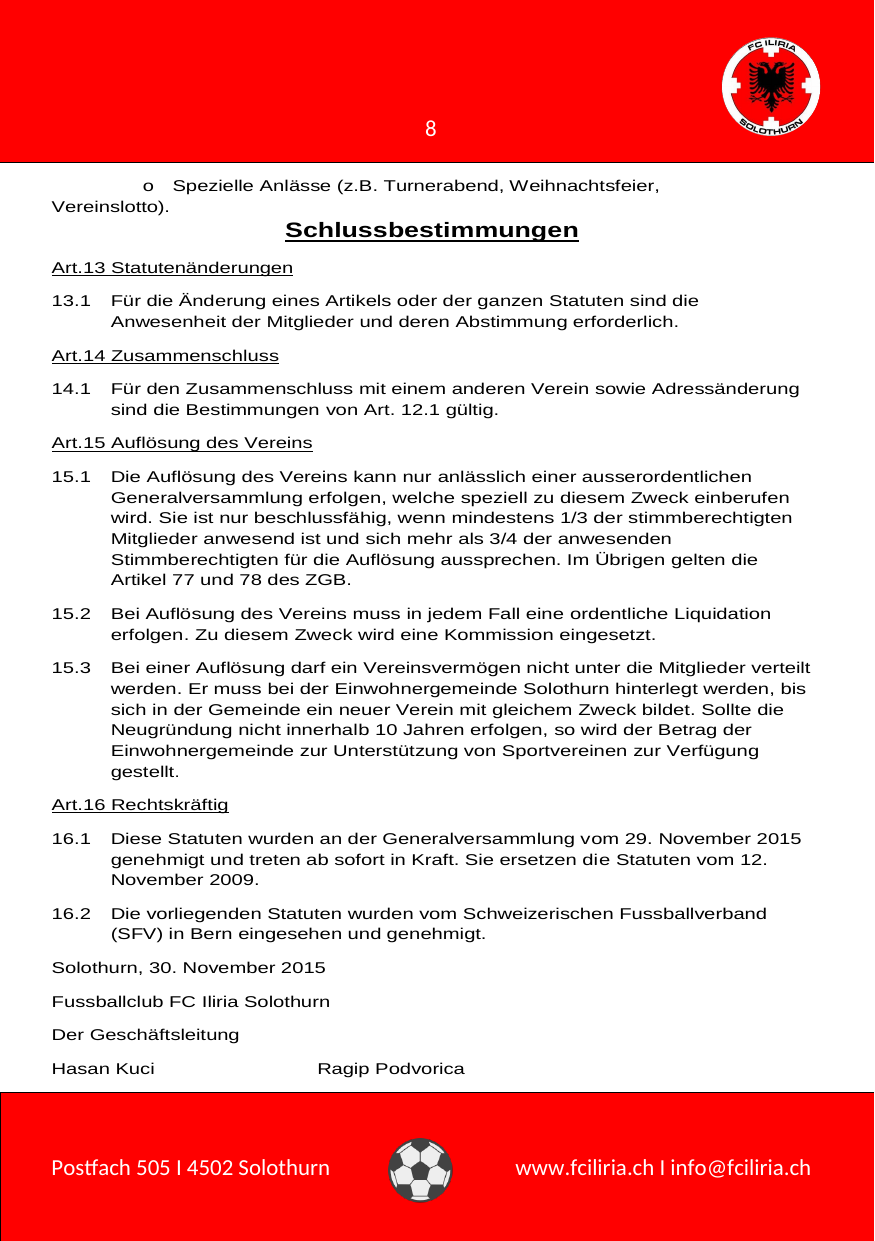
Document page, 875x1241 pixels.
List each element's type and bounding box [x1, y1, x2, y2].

picture [721, 37, 821, 136]
picture [379, 1129, 461, 1211]
